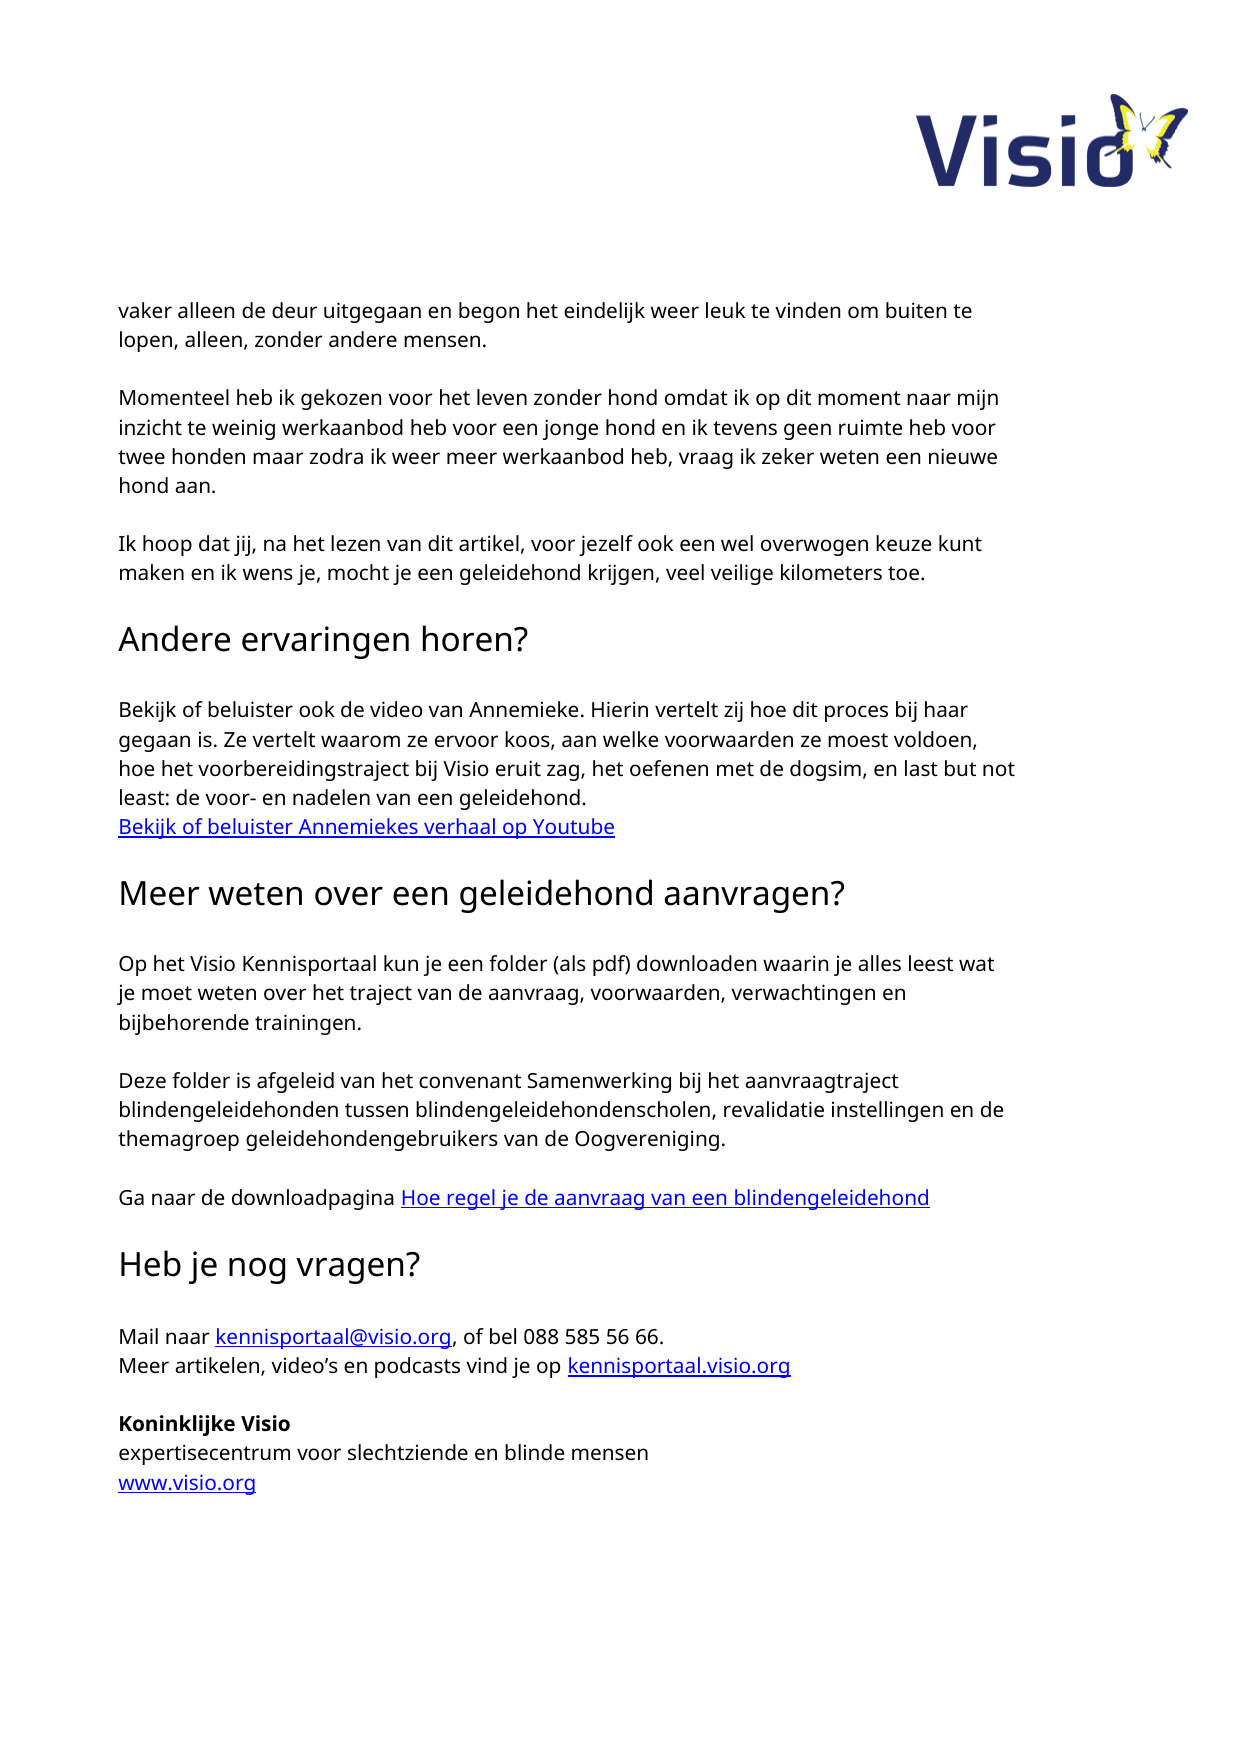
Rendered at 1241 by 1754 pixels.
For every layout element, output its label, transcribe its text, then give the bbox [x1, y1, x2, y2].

text Ik hoop dat jij, na het lezen van dit artikel, voor jezelf ook een wel overwogen keuze kunt maken en ik wens je, mocht je een geleidehond krijgen, veel veilige kilometers toe. [118, 529, 1016, 587]
text Ga naar de downloadpagina Hoe regel je de aanvraag van een blindengeleidehond [118, 1182, 1016, 1211]
subtitle Meer weten over een geleidehond aanvragen? [118, 870, 1016, 915]
subtitle Andere ervaringen horen? [118, 616, 1016, 662]
text Bekijk of beluister ook de video van Annemieke. Hierin vertelt zij hoe dit proces bij haar gegaan is. Ze vertelt waarom ze ervoor koos, aan welke voorwaarden ze moest voldoen, hoe het voorbereidingstraject bij Visio eruit zag, het oefenen met de dogsim, en last but not least: de voor- en nadelen van een geleidehond. [118, 695, 1016, 812]
text Momenteel heb ik gekozen voor het leven zonder hond omdat ik op dit moment naar mijn inzicht te weinig werkaanbod heb voor een jonge hond en ik tevens geen ruimte heb voor twee honden maar zodra ik weer meer werkaanbod heb, vraag ik zeker weten een nieuwe hond aan. [118, 383, 1016, 499]
text Deze folder is afgeleid van het convenant Samenwerking bij het aanvraagtraject blindengeleidehonden tussen blindengeleidehondenscholen, revalidatie instellingen en de themagroep geleidehondengebruikers van de Oogvereniging. [118, 1065, 1016, 1153]
text Bekijk of beluister Annemiekes verhaal op Youtube [118, 812, 1016, 841]
subtitle Heb je nog vragen? [118, 1240, 1016, 1286]
text Op het Visio Kennisportaal kun je een folder (als pdf) downloaden waarin je alles leest wat je moet weten over het traject van de aanvraag, voorwaarden, verwachtingen en bijbehorende trainingen. [118, 949, 1016, 1036]
text Koninklijke Visio [118, 1409, 1016, 1438]
text Mail naar kennisportaal@visio.org, of bel 088 585 56 66. [118, 1319, 1016, 1350]
text Meer artikelen, video’s en podcasts vind je op kennisportaal.visio.org [118, 1350, 1016, 1379]
text www.visio.org [118, 1467, 1016, 1496]
text expertisecentrum voor slechtziende en blinde mensen [118, 1438, 1016, 1467]
picture [904, 89, 1199, 190]
